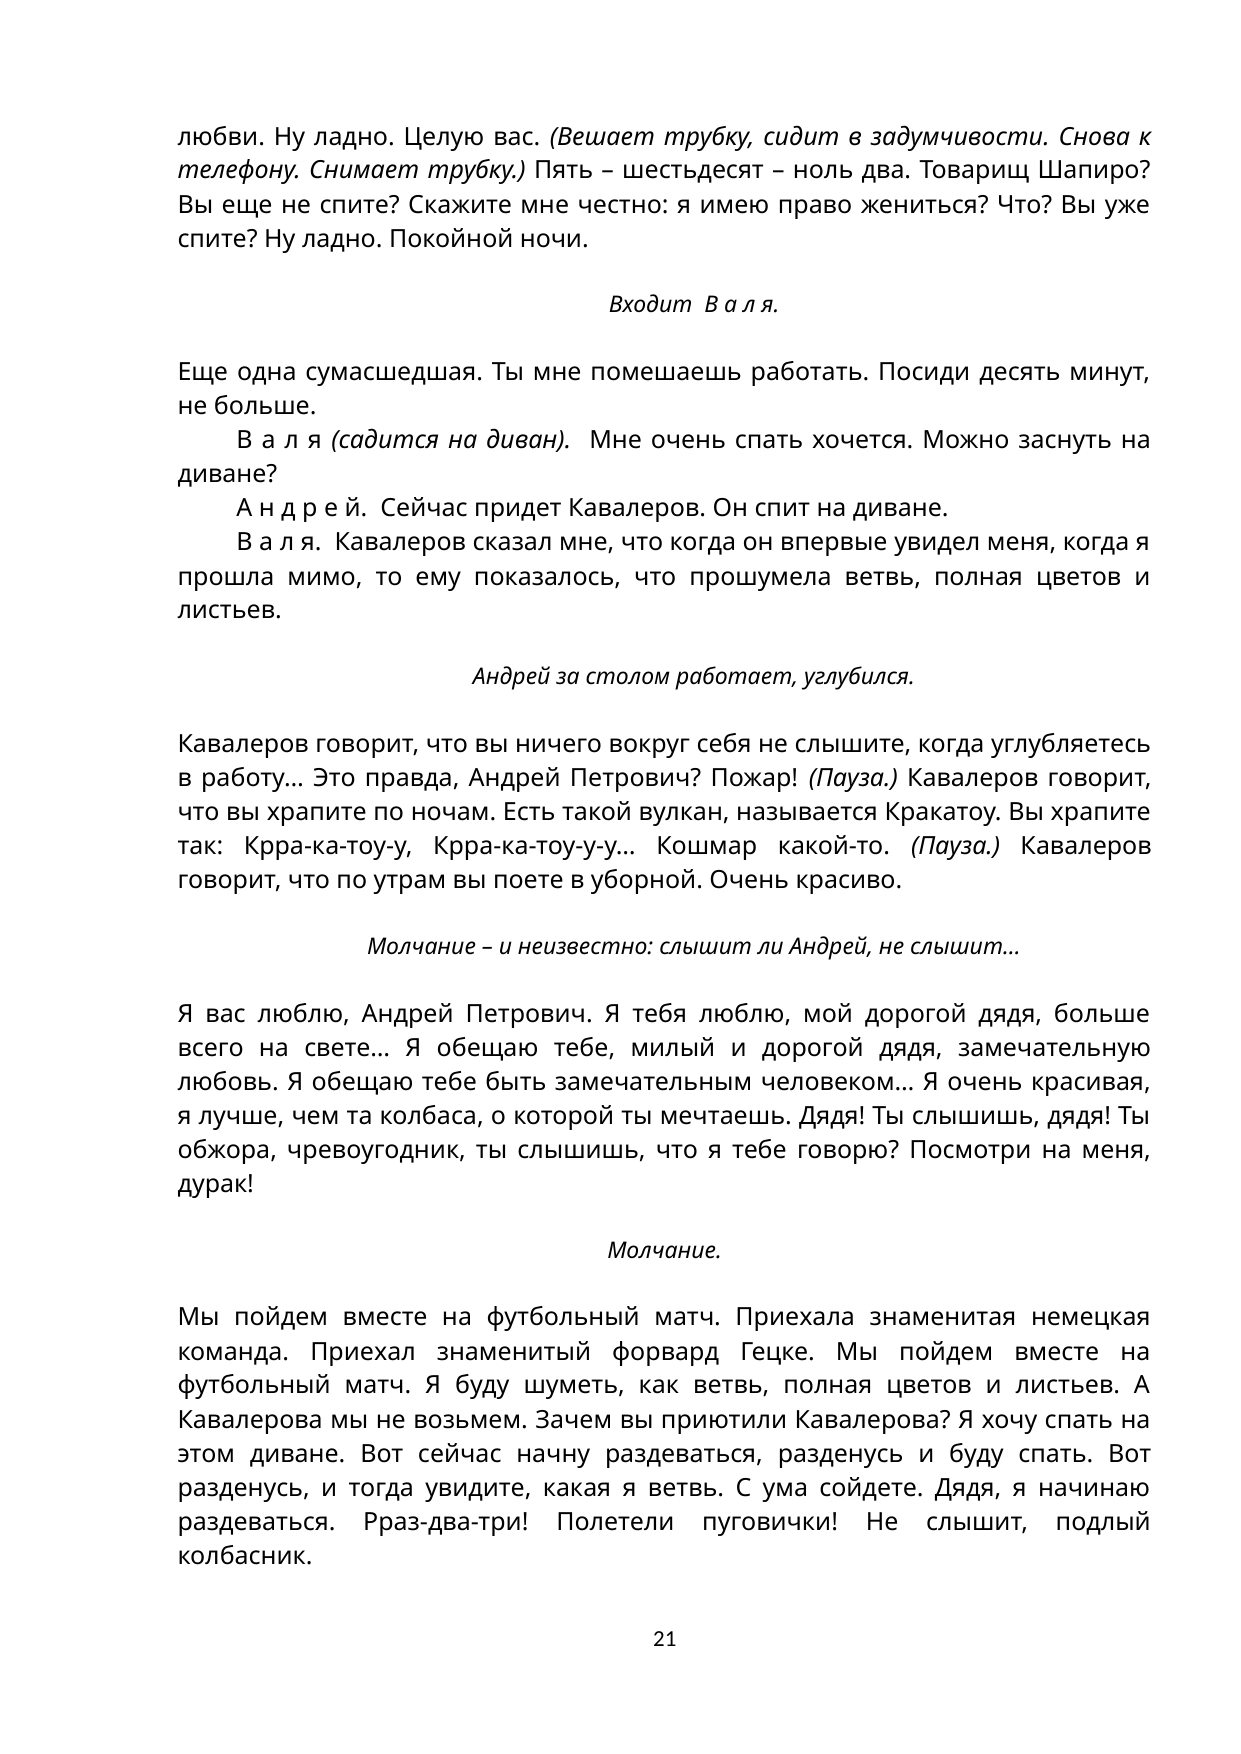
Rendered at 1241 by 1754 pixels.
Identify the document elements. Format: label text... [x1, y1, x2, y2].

text Кавалеров говорит, что вы ничего вокруг себя не слышите, когда углубляетесь в работу… Это правда, Андрей Петрович? Пожар! (Пауза.) Кавалеров говорит, что вы храпите по ночам. Есть такой вулкан, называется Кракатоу. Вы храпите так: Крра-ка-тоу-у, Крра-ка-тоу-у-у… Кошмар какой-то. (Пауза.) Кавалеров говорит, что по утрам вы поете в уборной. Очень красиво. [177, 726, 1152, 896]
text В а л я. Кавалеров сказал мне, что когда он впервые увидел меня, когда я прошла мимо, то ему показалось, что прошумела ветвь, полная цветов и листьев. [177, 524, 1152, 626]
text А н д р е й. Сейчас придет Кавалеров. Он спит на диване. [177, 490, 1152, 524]
text В а л я (садится на диван). Мне очень спать хочется. Можно заснуть на диване? [177, 422, 1152, 490]
text Молчание – и неизвестно: слышит ли Андрей, не слышит… [177, 930, 1152, 961]
text Еще одна сумасшедшая. Ты мне помешаешь работать. Посиди десять минут, не больше. [177, 354, 1152, 422]
text Входит В а л я. [177, 288, 1152, 320]
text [177, 118, 1152, 254]
text Я вас люблю, Андрей Петрович. Я тебя люблю, мой дорогой дядя, больше всего на свете… Я обещаю тебе, милый и дорогой дядя, замечательную любовь. Я обещаю тебе быть замечательным человеком… Я очень красивая, я лучше, чем та колбаса, о которой ты мечтаешь. Дядя! Ты слышишь, дядя! Ты обжора, чревоугодник, ты слышишь, что я тебе говорю? Посмотри на меня, дурак! [177, 995, 1152, 1200]
text Молчание. [177, 1234, 1152, 1265]
text Андрей за столом работает, углубился. [177, 660, 1152, 692]
text Мы пойдем вместе на футбольный матч. Приехала знаменитая немецкая команда. Приехал знаменитый форвард Гецке. Мы пойдем вместе на футбольный матч. Я буду шуметь, как ветвь, полная цветов и листьев. А Кавалерова мы не возьмем. Зачем вы приютили Кавалерова? Я хочу спать на этом диване. Вот сейчас начну раздеваться, разденусь и буду спать. Вот разденусь, и тогда увидите, какая я ветвь. С ума сойдете. Дядя, я начинаю раздеваться. Рраз-два-три! Полетели пуговички! Не слышит, подлый колбасник. [177, 1299, 1152, 1572]
